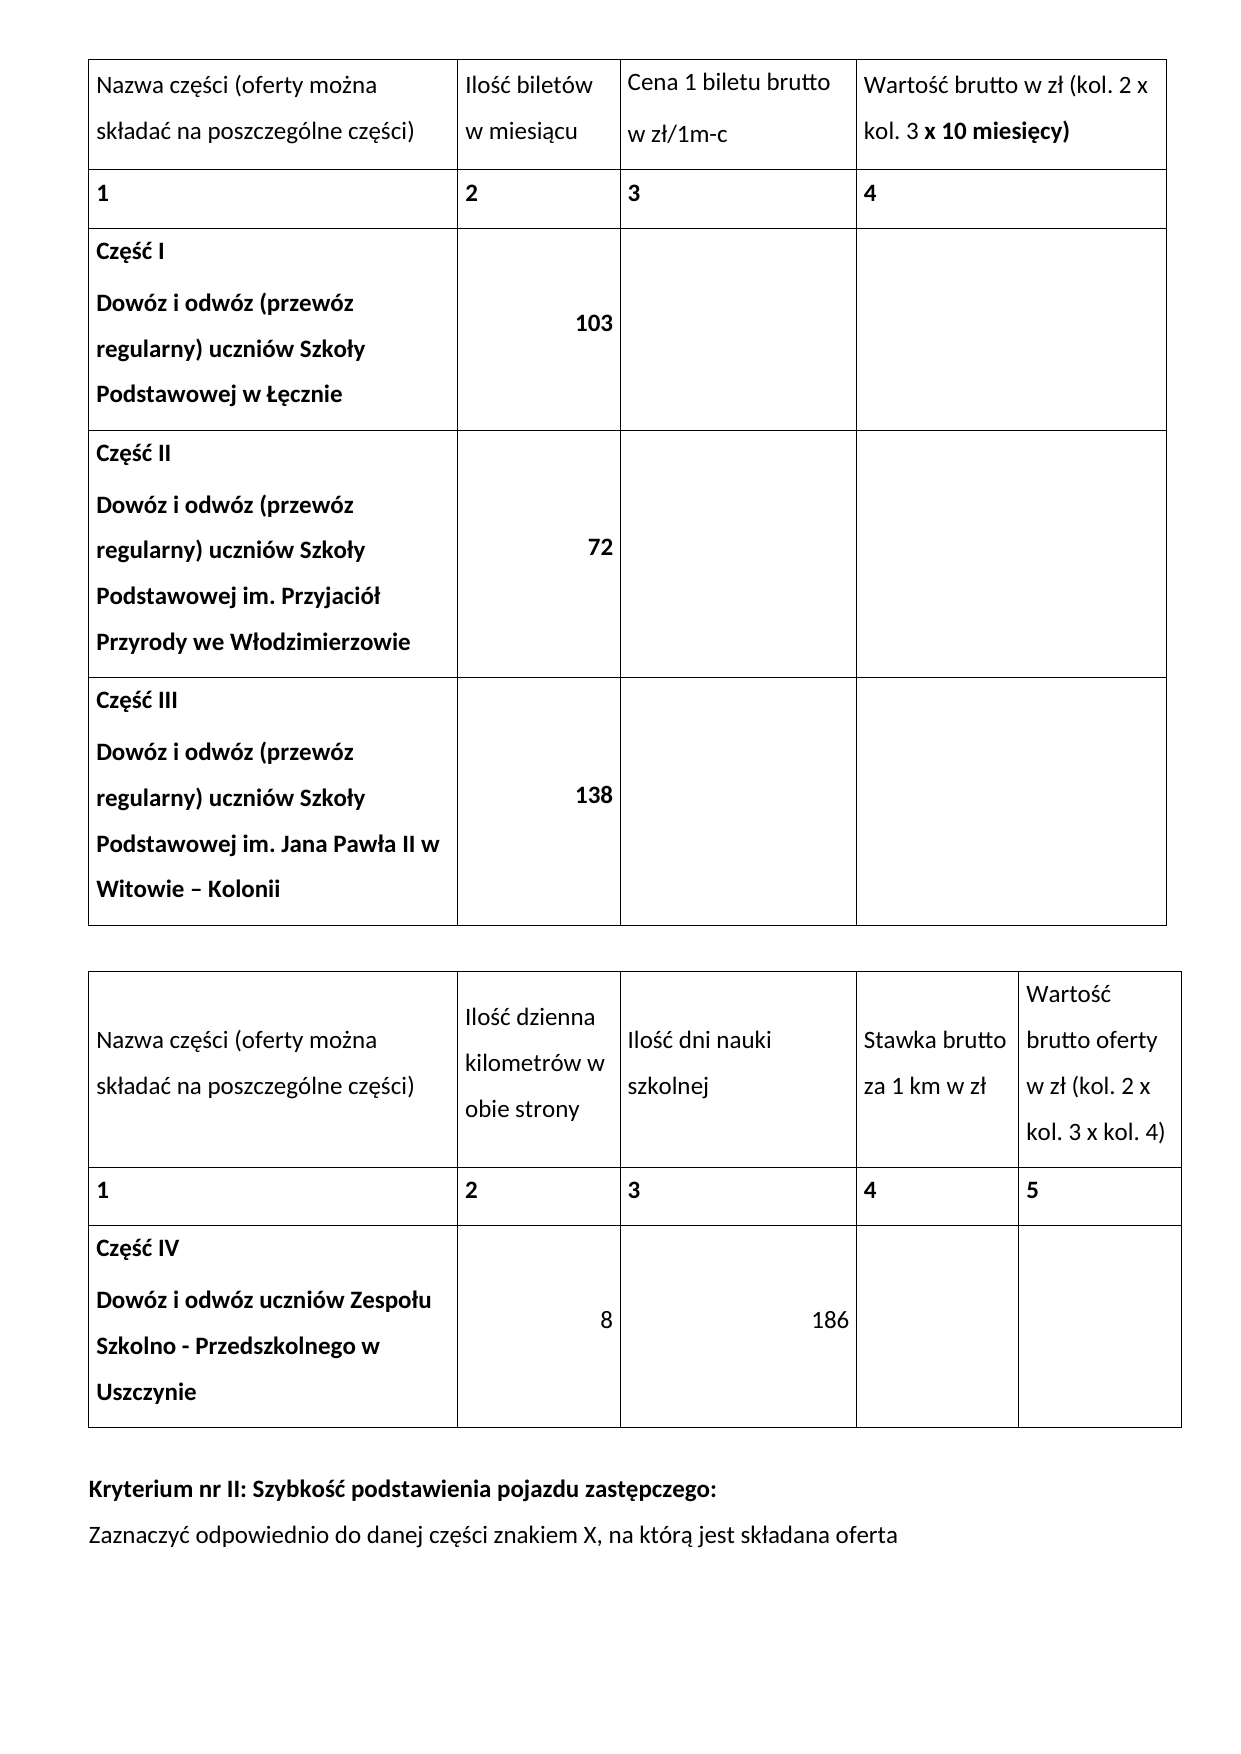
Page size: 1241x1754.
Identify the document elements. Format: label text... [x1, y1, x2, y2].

table_cell 1 [89, 170, 457, 228]
table_cell 4 [857, 170, 1166, 228]
table_cell 138 [458, 678, 620, 924]
table_cell [857, 1226, 1018, 1427]
table_header Nazwa części (oferty można składać na poszczególne części) [89, 972, 457, 1167]
table_cell 2 [458, 170, 620, 228]
table_header Ilość dni nauki szkolnej [621, 972, 856, 1167]
table_cell Część III Dowóz i odwóz (przewóz regularny) uczniów Szkoły Podstawowej im. Jana Pawła II w Witowie – Kolonii [89, 678, 457, 924]
table_header Ilość dzienna kilometrów w obie strony [458, 972, 620, 1167]
table_cell 186 [621, 1226, 856, 1427]
table_cell 72 [458, 431, 620, 677]
table_cell Część IV Dowóz i odwóz uczniów Zespołu Szkolno - Przedszkolnego w Uszczynie [89, 1226, 457, 1427]
table_cell [621, 229, 856, 429]
table_header Wartość brutto w zł (kol. 2 x kol. 3 x 10 miesięcy) [857, 60, 1166, 169]
table_cell Część II Dowóz i odwóz (przewóz regularny) uczniów Szkoły Podstawowej im. Przyjaciół Przyrody we Włodzimierzowie [89, 431, 457, 677]
table_cell 103 [458, 229, 620, 429]
table_cell 8 [458, 1226, 620, 1427]
table_cell [621, 678, 856, 924]
table_cell Część I Dowóz i odwóz (przewóz regularny) uczniów Szkoły Podstawowej w Łęcznie [89, 229, 457, 429]
table_cell 1 [89, 1168, 457, 1225]
table_cell [621, 431, 856, 677]
table_header Wartość brutto oferty w zł (kol. 2 x kol. 3 x kol. 4) [1019, 972, 1181, 1167]
table_header Nazwa części (oferty można składać na poszczególne części) [89, 60, 457, 169]
table_cell [857, 431, 1166, 677]
table_cell 3 [621, 1168, 856, 1225]
text Kryterium nr II: Szybkość podstawienia pojazdu zastępczego: [89, 1474, 1152, 1504]
table_cell [1019, 1226, 1181, 1427]
text Zaznaczyć odpowiednio do danej części znakiem X, na którą jest składana oferta [89, 1519, 1152, 1550]
table_header Cena 1 biletu brutto w zł/1m-c [621, 60, 856, 169]
table_cell 4 [857, 1168, 1018, 1225]
table_cell 5 [1019, 1168, 1181, 1225]
table_cell 2 [458, 1168, 620, 1225]
table_header Ilość biletów w miesiącu [458, 60, 620, 169]
table_header Stawka brutto za 1 km w zł [857, 972, 1018, 1167]
table_cell [857, 678, 1166, 924]
table_cell 3 [621, 170, 856, 228]
table_cell [857, 229, 1166, 429]
